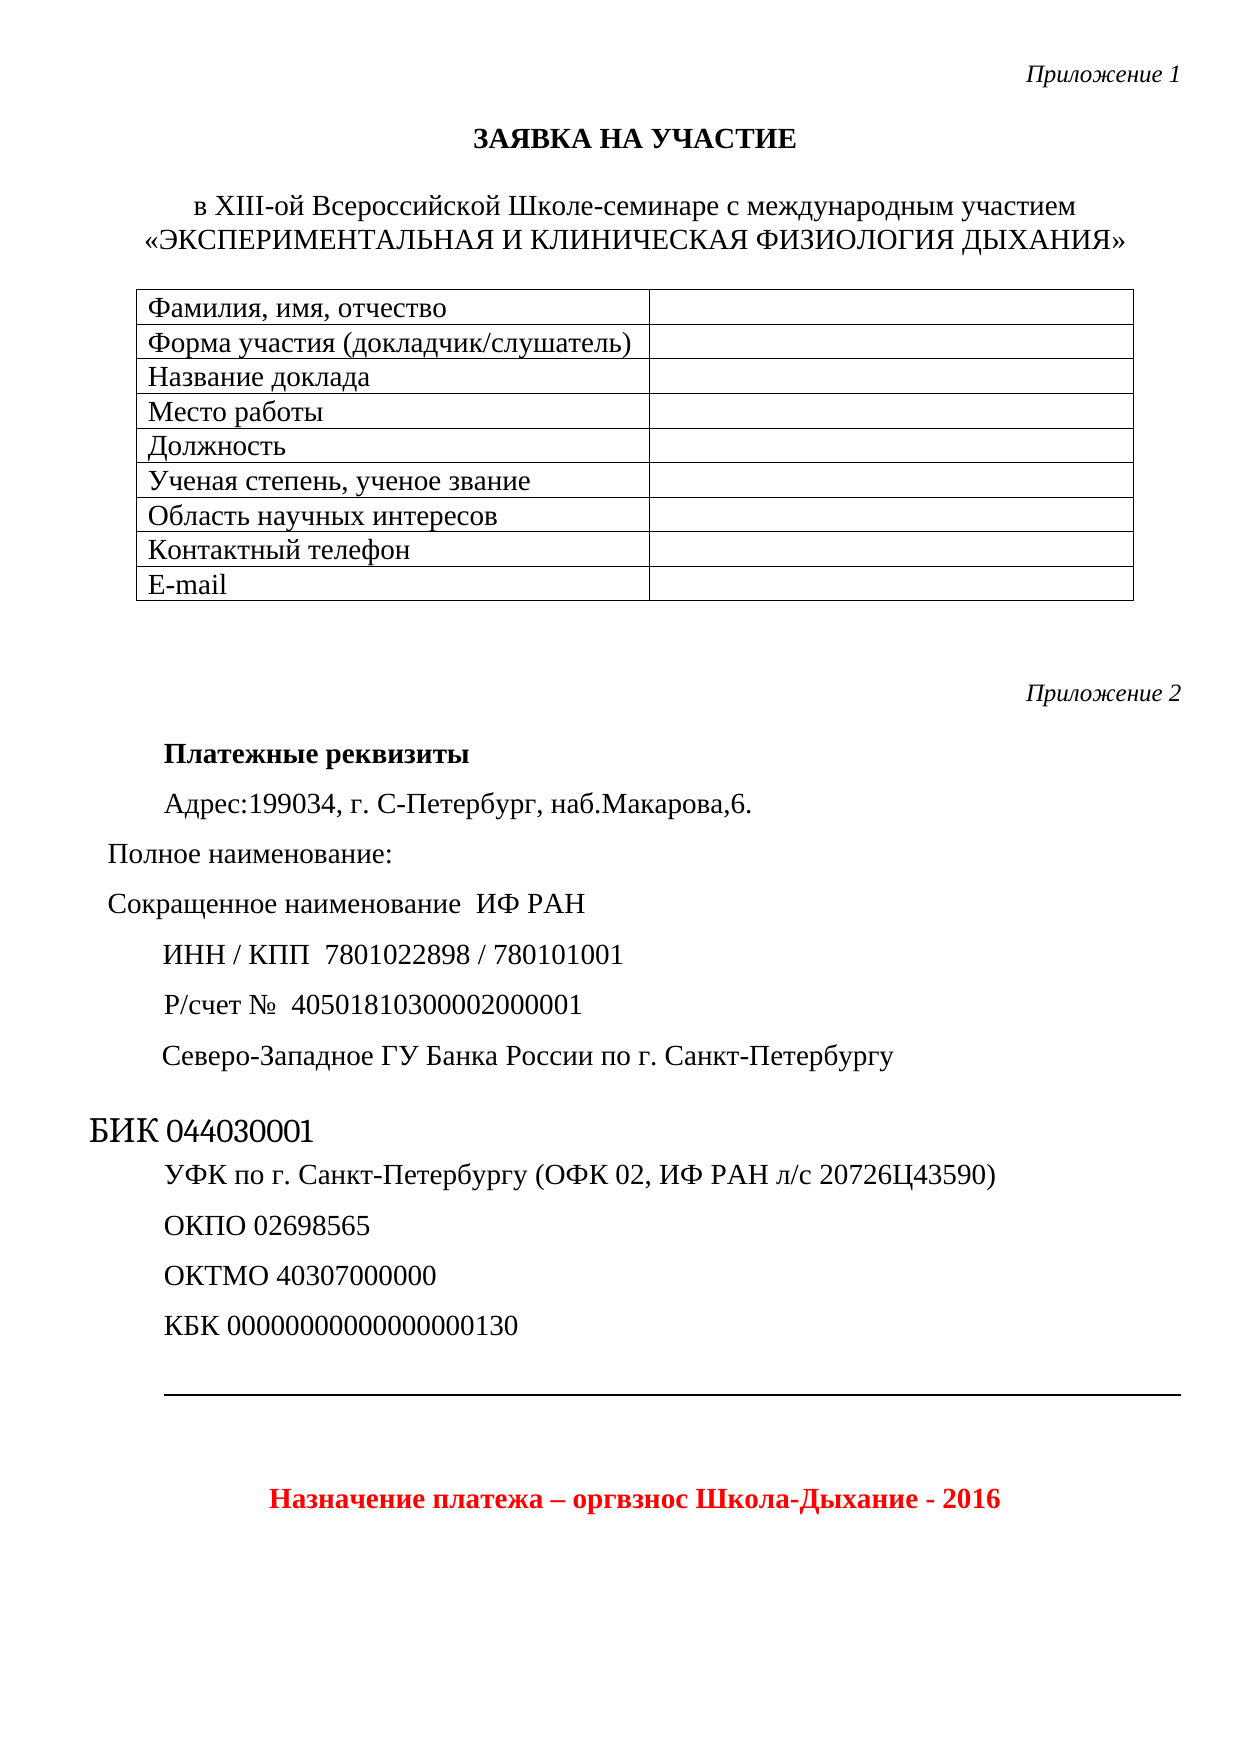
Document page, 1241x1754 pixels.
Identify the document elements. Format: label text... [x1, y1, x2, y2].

table_header Фамилия, имя, отчество [137, 290, 649, 324]
table_cell Область научных интересов [137, 498, 649, 531]
text ИНН / КПП 7801022898 / 780101001 [107, 937, 1181, 971]
table_cell Форма участия (докладчик/слушатель) [137, 325, 649, 358]
table_cell [650, 429, 1133, 462]
table_cell [650, 463, 1133, 497]
text Платежные реквизиты [164, 736, 1181, 769]
table_cell Ученая степень, ученое звание [137, 463, 649, 497]
text КБК 00000000000000000130 [164, 1308, 1181, 1342]
table_cell [650, 325, 1133, 358]
table_cell E-mail [137, 567, 649, 600]
text ОКТМО 40307000000 [164, 1258, 1181, 1292]
text Р/счет № 40501810300002000001 [164, 987, 1181, 1021]
text Назначение платежа – оргвзнос Школа-Дыхание - 2016 [89, 1481, 1181, 1514]
table_header [650, 290, 1133, 324]
table_cell Место работы [137, 394, 649, 427]
table_cell [650, 359, 1133, 393]
table_cell [650, 394, 1133, 427]
text Приложение 2 [89, 678, 1181, 707]
table_cell Должность [137, 429, 649, 462]
table_cell [650, 532, 1133, 566]
table_cell Контактный телефон [137, 532, 649, 566]
text Адрес:199034, г. С-Петербург, наб.Макарова,6. [164, 786, 1181, 819]
subtitle БИК 044030001 [89, 1113, 1181, 1151]
text Сокращенное наименование ИФ РАН [107, 887, 1181, 920]
text Северо-Западное ГУ Банка России по г. Санкт-Петербургу [89, 1038, 1181, 1071]
table_cell [650, 498, 1133, 531]
text ЗАЯВКА НА УЧАСТИЕ [89, 121, 1181, 155]
text Приложение 1 [89, 59, 1181, 88]
table_cell [650, 567, 1133, 600]
text УФК по г. Санкт-Петербургу (ОФК 02, ИФ РАН л/с 20726Ц43590) [164, 1157, 1181, 1191]
text ОКПО 02698565 [164, 1208, 1181, 1241]
text Полное наименование: [107, 836, 1181, 870]
text в XIII-ой Всероссийской Школе-семинаре с международным участием «ЭКСПЕРИМЕНТАЛЬНАЯ И КЛИНИЧЕСКАЯ ФИЗИОЛОГИЯ ДЫХАНИЯ» [89, 188, 1181, 256]
table_cell Название доклада [137, 359, 649, 393]
